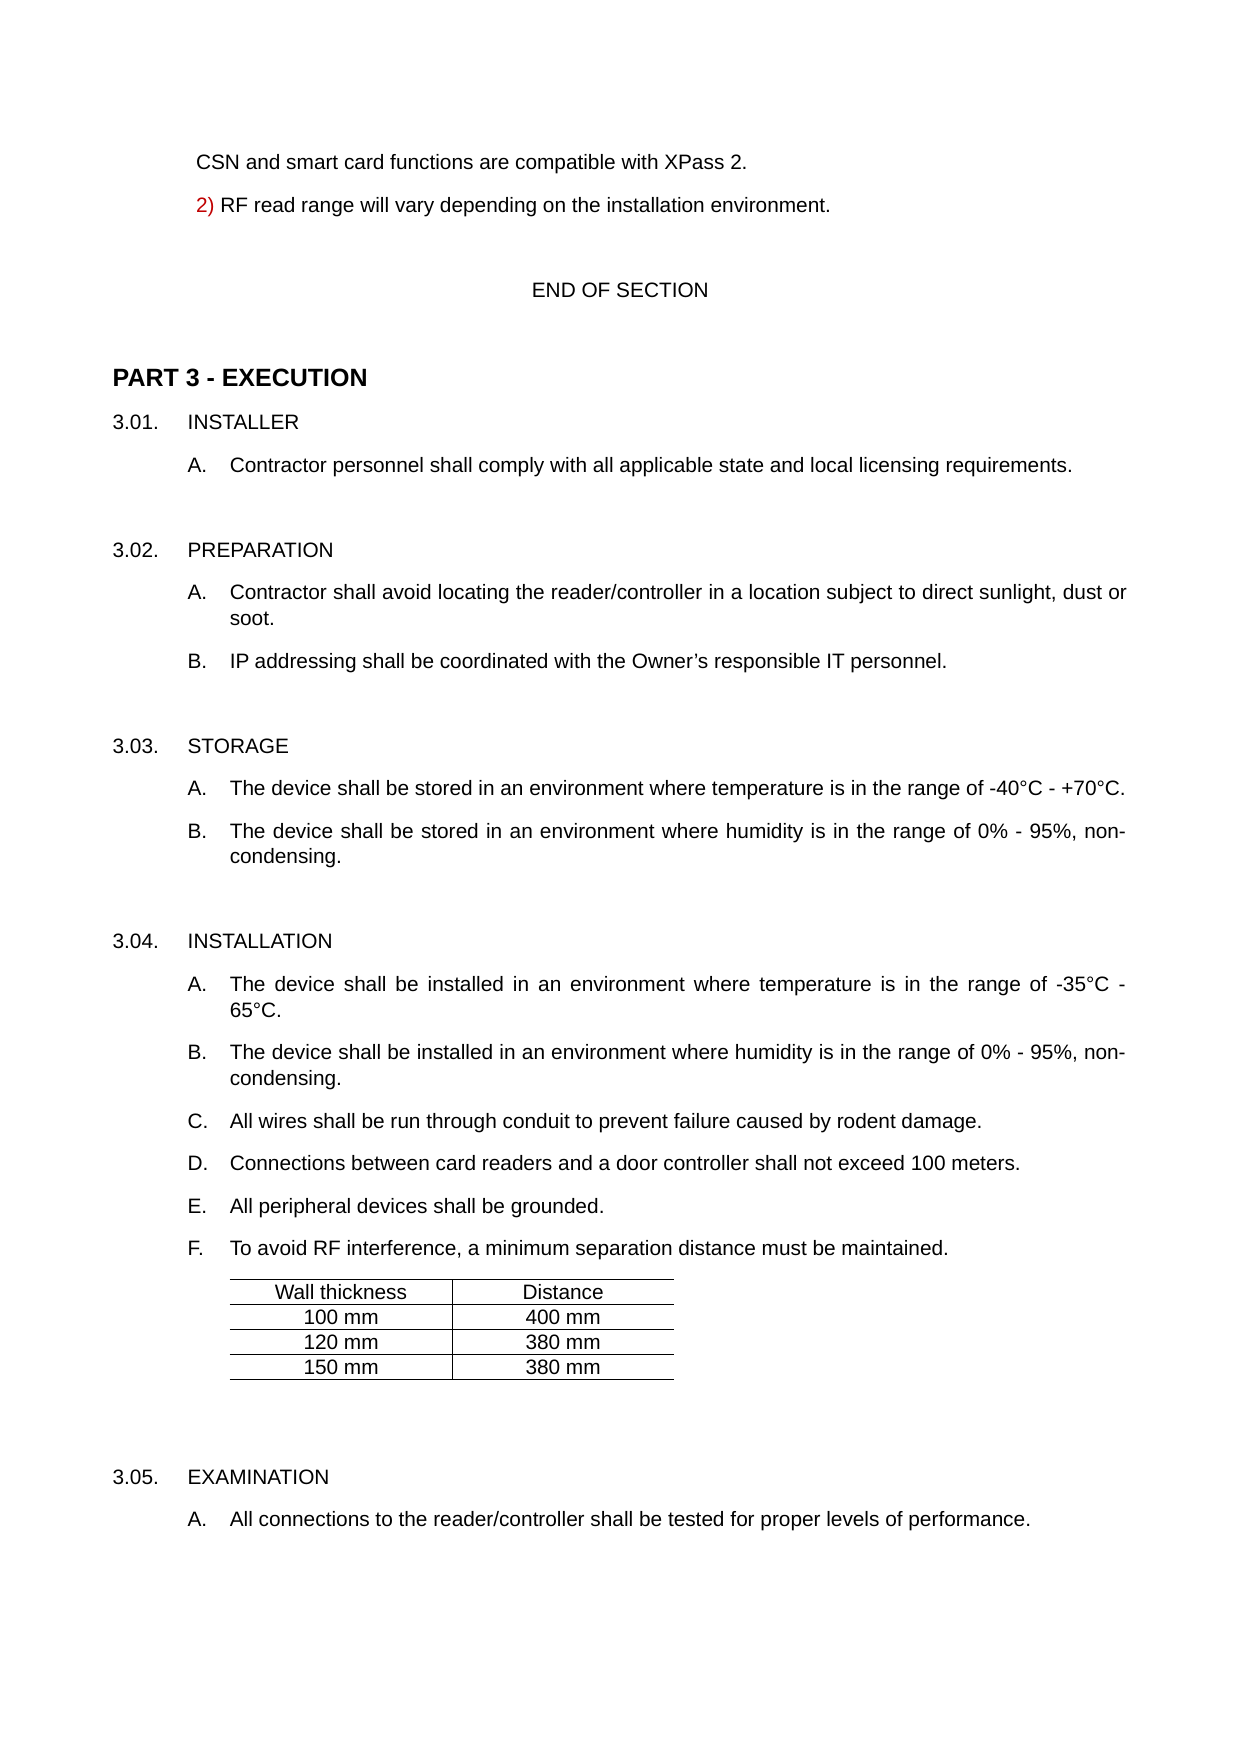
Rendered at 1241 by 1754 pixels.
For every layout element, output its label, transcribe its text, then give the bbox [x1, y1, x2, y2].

text EXAMINATION [112, 1464, 1128, 1488]
table_cell 120 mm [230, 1330, 452, 1353]
text All peripheral devices shall be grounded. [187, 1193, 1128, 1217]
text END OF SECTION [112, 277, 1128, 301]
list IP addressing shall be coordinated with the Owner’s responsible IT personnel. [187, 648, 1128, 672]
table_cell 100 mm [230, 1305, 452, 1328]
list The device shall be stored in an environment where humidity is in the range of 0% - 95%, non-condensing. [187, 818, 1128, 868]
text INSTALLER [112, 410, 1128, 434]
text STORAGE [112, 733, 1128, 757]
list The device shall be installed in an environment where temperature is in the range of -35°C - 65°C. [187, 972, 1128, 1022]
table_cell 150 mm [230, 1355, 452, 1378]
text INSTALLATION [112, 929, 1128, 953]
list Contractor shall avoid locating the reader/controller in a location subject to direct sunlight, dust or soot. [187, 580, 1128, 630]
text PREPARATION [112, 538, 1128, 562]
table_cell 380 mm [453, 1330, 674, 1353]
table_cell 400 mm [453, 1305, 674, 1328]
list The device shall be installed in an environment where humidity is in the range of 0% - 95%, non-condensing. [187, 1040, 1128, 1090]
list All wires shall be run through conduit to prevent failure caused by rodent damage. [187, 1108, 1128, 1132]
text To avoid RF interference, a minimum separation distance must be maintained. [187, 1236, 1128, 1260]
table_header Distance [453, 1280, 674, 1303]
table_header Wall thickness [230, 1280, 452, 1303]
text Connections between card readers and a door controller shall not exceed 100 meters. [187, 1151, 1128, 1175]
list Contractor personnel shall comply with all applicable state and local licensing requirements. [187, 453, 1128, 477]
text 2) RF read range will vary depending on the installation environment. [196, 192, 1128, 216]
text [196, 150, 1128, 174]
table_cell 380 mm [453, 1355, 674, 1378]
list The device shall be stored in an environment where temperature is in the range of -40°C - +70°C. [187, 776, 1128, 800]
list All connections to the reader/controller shall be tested for proper levels of performance. [187, 1507, 1128, 1531]
subtitle PART 3 - EXECUTION [112, 362, 1128, 391]
